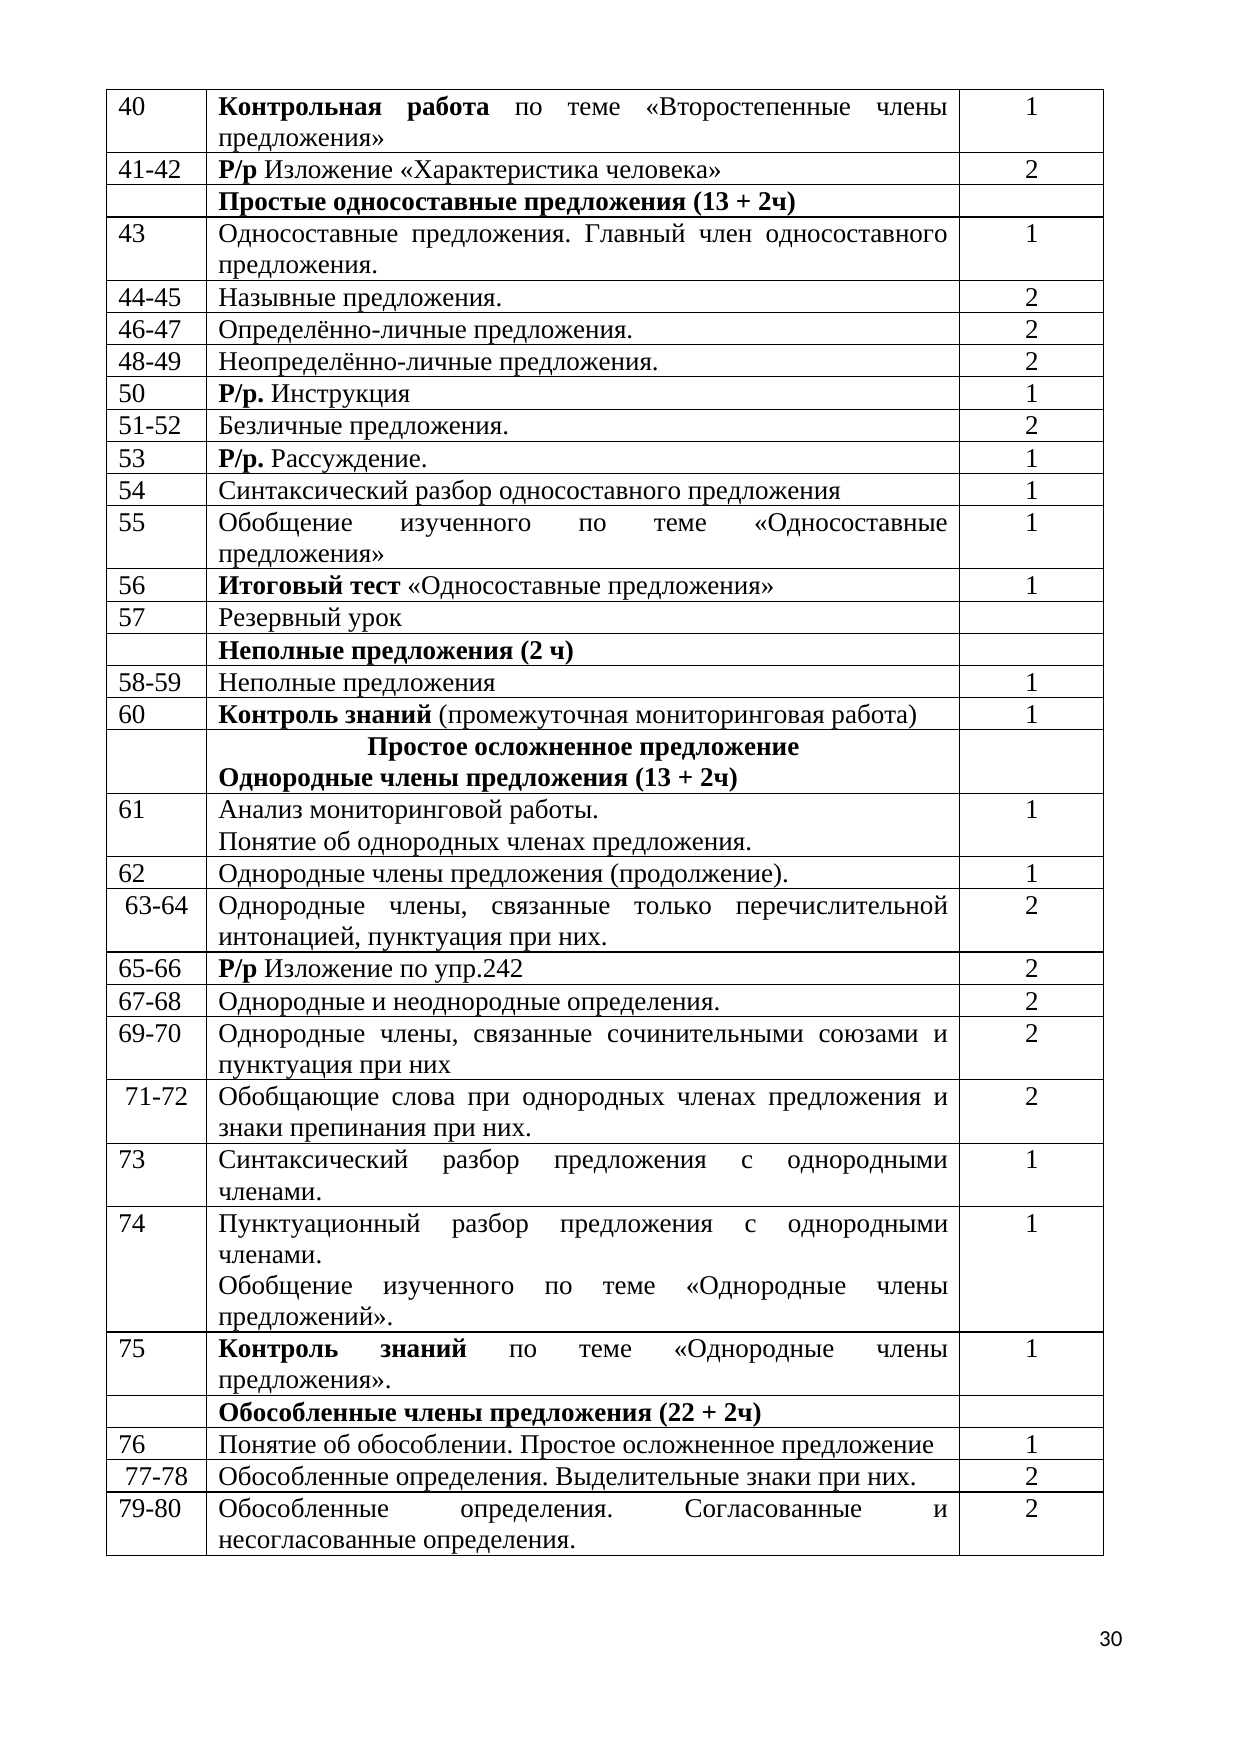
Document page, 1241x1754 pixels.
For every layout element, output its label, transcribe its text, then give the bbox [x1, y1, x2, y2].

table_cell Обособленные члены предложения (22 + 2ч) [207, 1396, 959, 1427]
table_cell 73 [107, 1144, 206, 1206]
table_cell Назывные предложения. [207, 281, 959, 312]
table_cell Односоставные предложения. Главный член односоставного предложения. [207, 218, 959, 280]
table_cell Контроль знаний по теме «Однородные члены предложения». [207, 1333, 959, 1395]
table_cell 46-47 [107, 313, 206, 344]
table_cell 63-64 [107, 889, 206, 951]
table_cell 43 [107, 218, 206, 280]
table_cell 1 [960, 506, 1103, 568]
table_cell Р/р Изложение «Характеристика человека» [207, 153, 959, 184]
table_cell 1 [960, 569, 1103, 601]
table_cell 2 [960, 1017, 1103, 1079]
table_cell 67-68 [107, 985, 206, 1016]
table_cell 74 [107, 1207, 206, 1331]
table_cell 75 [107, 1333, 206, 1395]
table_cell Однородные члены, связанные сочинительными союзами и пунктуация при них [207, 1017, 959, 1079]
table_cell 69-70 [107, 1017, 206, 1079]
table_cell Контрольная работа по теме «Второстепенные члены предложения» [207, 90, 959, 152]
table_cell Однородные и неоднородные определения. [207, 985, 959, 1016]
table_cell Итоговый тест «Односоставные предложения» [207, 569, 959, 601]
table_cell 1 [960, 1428, 1103, 1459]
table_cell 41-42 [107, 153, 206, 184]
table_cell 54 [107, 474, 206, 505]
table_cell Анализ мониторинговой работы. Понятие об однородных членах предложения. [207, 794, 959, 856]
table_cell Однородные члены предложения (продолжение). [207, 857, 959, 888]
table_cell 1 [960, 1333, 1103, 1395]
table_cell 57 [107, 602, 206, 633]
table_cell 62 [107, 857, 206, 888]
table_cell Р/р. Рассуждение. [207, 442, 959, 473]
table_cell 1 [960, 1207, 1103, 1331]
table_cell 2 [960, 281, 1103, 312]
table_cell Обобщение изученного по теме «Односоставные предложения» [207, 506, 959, 568]
table_cell 2 [960, 1493, 1103, 1555]
table_cell Р/р Изложение по упр.242 [207, 953, 959, 984]
table_cell [960, 1396, 1103, 1427]
table_cell Простые односоставные предложения (13 + 2ч) [207, 185, 959, 216]
table_cell [960, 185, 1103, 216]
table_cell 61 [107, 794, 206, 856]
table_cell 1 [960, 90, 1103, 152]
table_cell 1 [960, 794, 1103, 856]
table_cell 2 [960, 1080, 1103, 1142]
table_cell 50 [107, 377, 206, 408]
table_cell Безличные предложения. [207, 410, 959, 441]
table_cell 56 [107, 569, 206, 601]
table_cell 2 [960, 345, 1103, 376]
table_cell 77-78 [107, 1460, 206, 1491]
table_cell Обособленные определения. Выделительные знаки при них. [207, 1460, 959, 1491]
table_cell Неполные предложения (2 ч) [207, 634, 959, 665]
table_cell 2 [960, 953, 1103, 984]
table_cell [107, 1396, 206, 1427]
table_cell Р/р. Инструкция [207, 377, 959, 408]
table_cell [107, 634, 206, 665]
table_cell Определённо-личные предложения. [207, 313, 959, 344]
table_cell Пунктуационный разбор предложения с однородными членами. Обобщение изученного по теме «Однородные члены предложений». [207, 1207, 959, 1331]
table_cell Неопределённо-личные предложения. [207, 345, 959, 376]
table_cell [960, 602, 1103, 633]
table_cell 1 [960, 857, 1103, 888]
table_cell Однородные члены, связанные только перечислительной интонацией, пунктуация при них. [207, 889, 959, 951]
table_cell Синтаксический разбор предложения с однородными членами. [207, 1144, 959, 1206]
table_cell 55 [107, 506, 206, 568]
table_cell 1 [960, 698, 1103, 729]
table_cell Обособленные определения. Согласованные и несогласованные определения. [207, 1493, 959, 1555]
table_cell 60 [107, 698, 206, 729]
table_cell 1 [960, 218, 1103, 280]
table_cell 1 [960, 377, 1103, 408]
table_cell 1 [960, 474, 1103, 505]
table_cell 71-72 [107, 1080, 206, 1142]
table_cell Простое осложненное предложение Однородные члены предложения (13 + 2ч) [207, 730, 959, 793]
table_cell 40 [107, 90, 206, 152]
table_cell 1 [960, 442, 1103, 473]
table_cell 79-80 [107, 1493, 206, 1555]
table_cell 44-45 [107, 281, 206, 312]
table_cell [960, 730, 1103, 793]
table_cell 2 [960, 313, 1103, 344]
table_cell Синтаксический разбор односоставного предложения [207, 474, 959, 505]
table_cell 58-59 [107, 666, 206, 697]
table_cell Резервный урок [207, 602, 959, 633]
table_cell 2 [960, 153, 1103, 184]
table_cell [960, 634, 1103, 665]
table_cell 76 [107, 1428, 206, 1459]
table_cell 2 [960, 1460, 1103, 1491]
table_cell 48-49 [107, 345, 206, 376]
table_cell 2 [960, 985, 1103, 1016]
table_cell 51-52 [107, 410, 206, 441]
table_cell [107, 730, 206, 793]
table_cell 53 [107, 442, 206, 473]
table_cell Обобщающие слова при однородных членах предложения и знаки препинания при них. [207, 1080, 959, 1142]
table_cell 1 [960, 666, 1103, 697]
table_cell Понятие об обособлении. Простое осложненное предложение [207, 1428, 959, 1459]
table_cell 2 [960, 889, 1103, 951]
table_cell 1 [960, 1144, 1103, 1206]
table_cell 2 [960, 410, 1103, 441]
table_cell Контроль знаний (промежуточная мониторинговая работа) [207, 698, 959, 729]
table_cell 65-66 [107, 953, 206, 984]
table_cell [107, 185, 206, 216]
table_cell Неполные предложения [207, 666, 959, 697]
